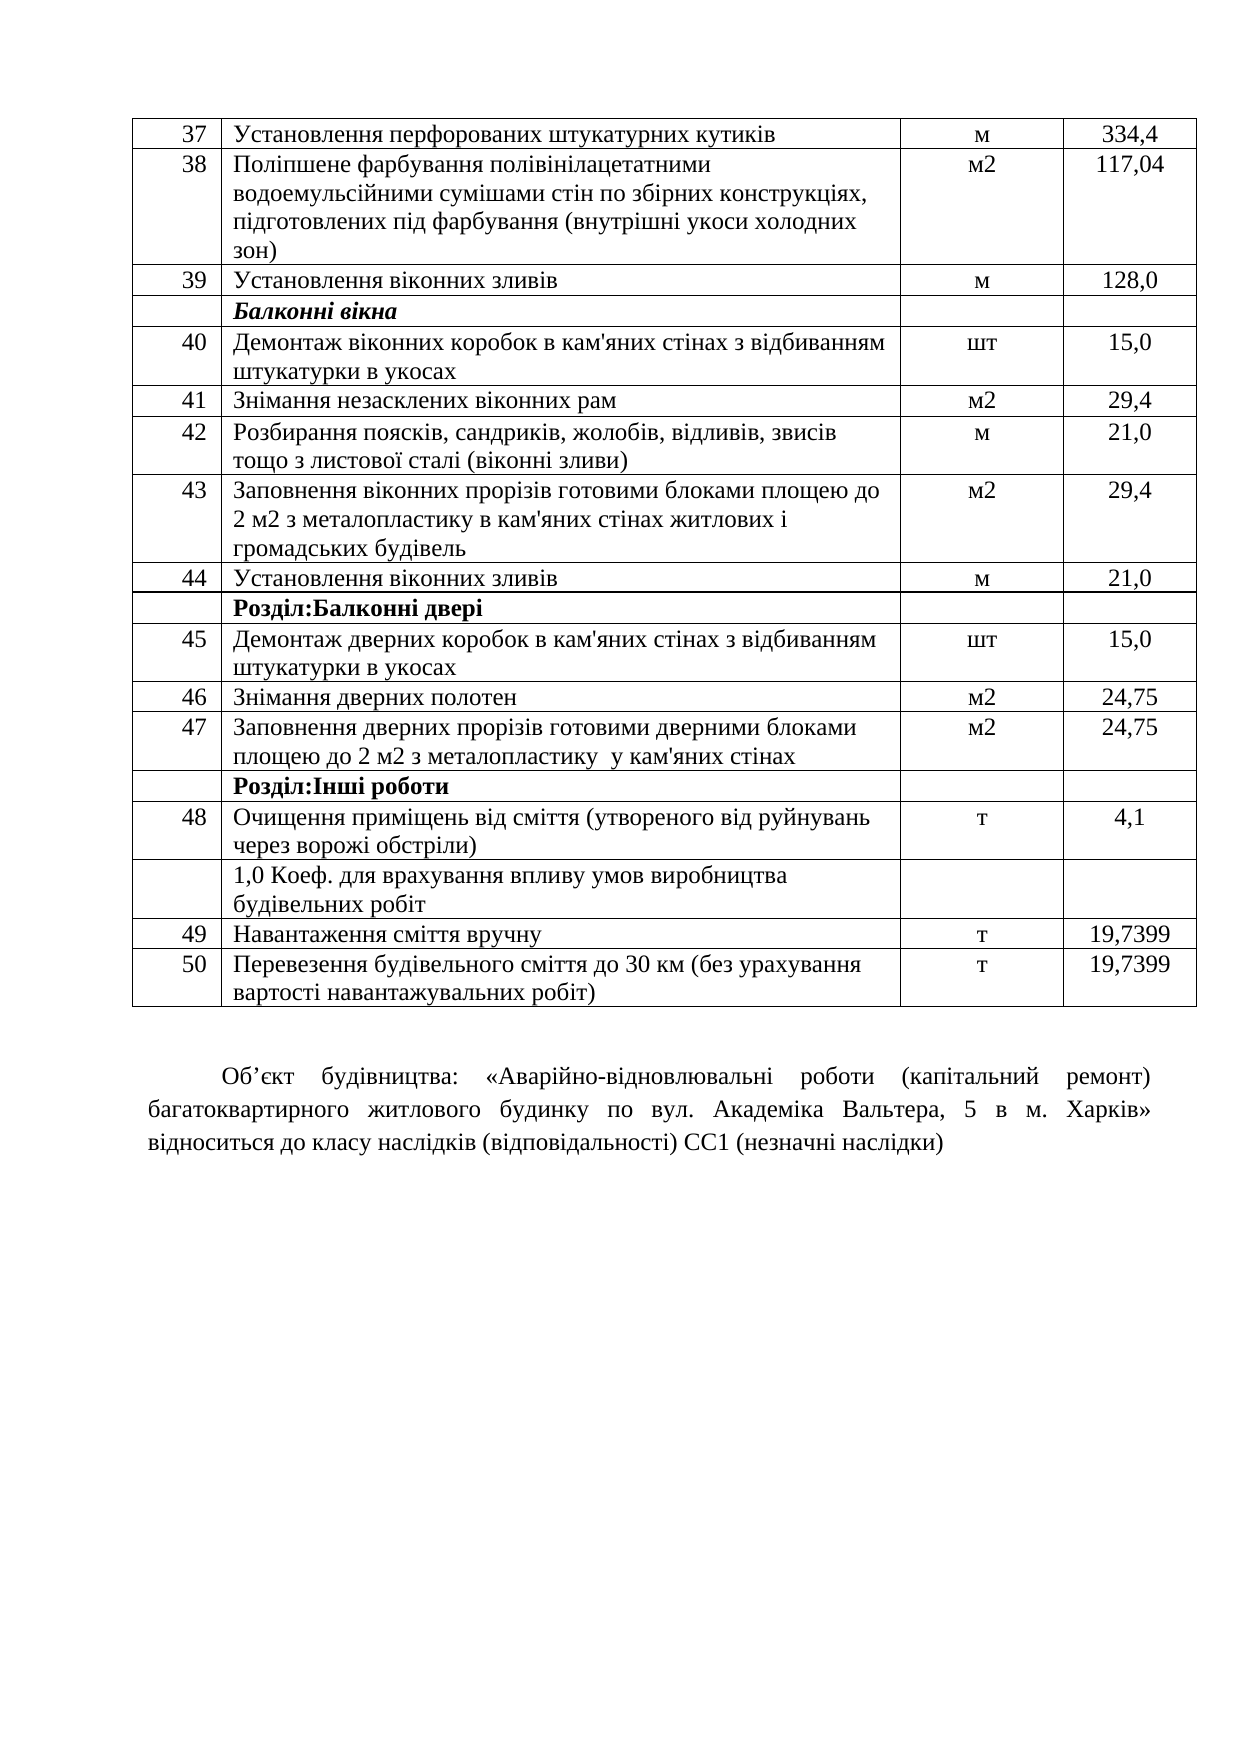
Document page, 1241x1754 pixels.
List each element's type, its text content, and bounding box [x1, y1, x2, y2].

table_cell шт [901, 624, 1063, 681]
table_cell [1064, 860, 1196, 918]
table_cell 21,0 [1064, 417, 1196, 474]
table_cell Поліпшене фарбування полівінілацетатними водоемульсійними сумішами стін по збірних конструкціях, підготовлених під фарбування (внутрішні укоси холодних зон) [222, 149, 900, 264]
table_cell 15,0 [1064, 624, 1196, 681]
table_cell [133, 593, 221, 623]
table_cell 21,0 [1064, 563, 1196, 591]
table_cell м [901, 265, 1063, 295]
table_cell [133, 771, 221, 801]
table_cell [133, 475, 221, 562]
table_cell [133, 712, 221, 769]
table_cell [901, 771, 1063, 801]
table_cell м2 [901, 475, 1063, 562]
table_cell 29,4 [1064, 475, 1196, 562]
table_cell [133, 919, 221, 948]
table_cell [133, 682, 221, 711]
table_cell [133, 149, 221, 264]
table_cell [133, 802, 221, 859]
table_cell [133, 624, 221, 681]
table_cell [1064, 296, 1196, 326]
table_cell Установлення віконних зливів [222, 265, 900, 295]
table_cell [133, 327, 221, 384]
table_cell [1064, 593, 1196, 623]
table_cell т [901, 949, 1063, 1006]
table_cell [901, 860, 1063, 918]
table_cell 334,4 [1064, 119, 1196, 148]
table_cell [1064, 771, 1196, 801]
table_cell [133, 265, 221, 295]
table_cell м2 [901, 149, 1063, 264]
table_cell шт [901, 327, 1063, 384]
table_cell 24,75 [1064, 712, 1196, 769]
table_cell т [901, 919, 1063, 948]
table_cell Розділ:Інші роботи [222, 771, 900, 801]
table_cell 19,7399 [1064, 949, 1196, 1006]
table_cell Балконні вікна [222, 296, 900, 326]
table_cell [901, 296, 1063, 326]
table_cell [133, 119, 221, 148]
table_cell Заповнення дверних прорізів готовими дверними блоками площею до 2 м2 з металопластику у кам'яних стінах [222, 712, 900, 769]
table_cell [133, 563, 221, 591]
table_cell Установлення перфорованих штукатурних кутиків [222, 119, 900, 148]
table_cell 24,75 [1064, 682, 1196, 711]
table_cell Очищення приміщень від сміття (утвореного від руйнувань через ворожі обстріли) [222, 802, 900, 859]
table_cell 19,7399 [1064, 919, 1196, 948]
table_cell Навантаження сміття вручну [222, 919, 900, 948]
table_cell [133, 949, 221, 1006]
table_cell [133, 860, 221, 918]
table_cell м2 [901, 682, 1063, 711]
table_cell 15,0 [1064, 327, 1196, 384]
table_cell [901, 593, 1063, 623]
text Об’єкт будівництва: «Аварійно-відновлювальні роботи (капітальний ремонт) багатоквартирного житлового будинку по вул. Академіка Вальтера, 5 в м. Харків» відноситься до класу наслідків (відповідальності) СС1 (незначні наслідки) [148, 1061, 1152, 1156]
table_cell 117,04 [1064, 149, 1196, 264]
table_cell Розбирання поясків, сандриків, жолобів, відливів, звисів тощо з листової сталі (віконні зливи) [222, 417, 900, 474]
table_cell т [901, 802, 1063, 859]
table_cell Демонтаж віконних коробок в кам'яних стінах з відбиванням штукатурки в укосах [222, 327, 900, 384]
table_cell [133, 296, 221, 326]
table_cell Установлення віконних зливів [222, 563, 900, 591]
table_cell Знімання дверних полотен [222, 682, 900, 711]
table_cell Розділ:Балконні двері [222, 593, 900, 623]
table_cell Перевезення будівельного сміття до 30 км (без урахування вартості навантажувальних робіт) [222, 949, 900, 1006]
table_cell Демонтаж дверних коробок в кам'яних стінах з відбиванням штукатурки в укосах [222, 624, 900, 681]
table_cell [133, 417, 221, 474]
table_cell 128,0 [1064, 265, 1196, 295]
table_cell Знімання незасклених віконних рам [222, 386, 900, 416]
table_cell м2 [901, 712, 1063, 769]
table_cell [133, 386, 221, 416]
table_cell м [901, 417, 1063, 474]
table_cell 4,1 [1064, 802, 1196, 859]
table_cell м [901, 563, 1063, 591]
table_cell м [901, 119, 1063, 148]
table_cell 1,0 Коеф. для врахування впливу умов виробництва будівельних робіт [222, 860, 900, 918]
table_cell Заповнення віконних прорізів готовими блоками площею до 2 м2 з металопластику в кам'яних стінах житлових і громадських будівель [222, 475, 900, 562]
table_cell 29,4 [1064, 386, 1196, 416]
table_cell м2 [901, 386, 1063, 416]
